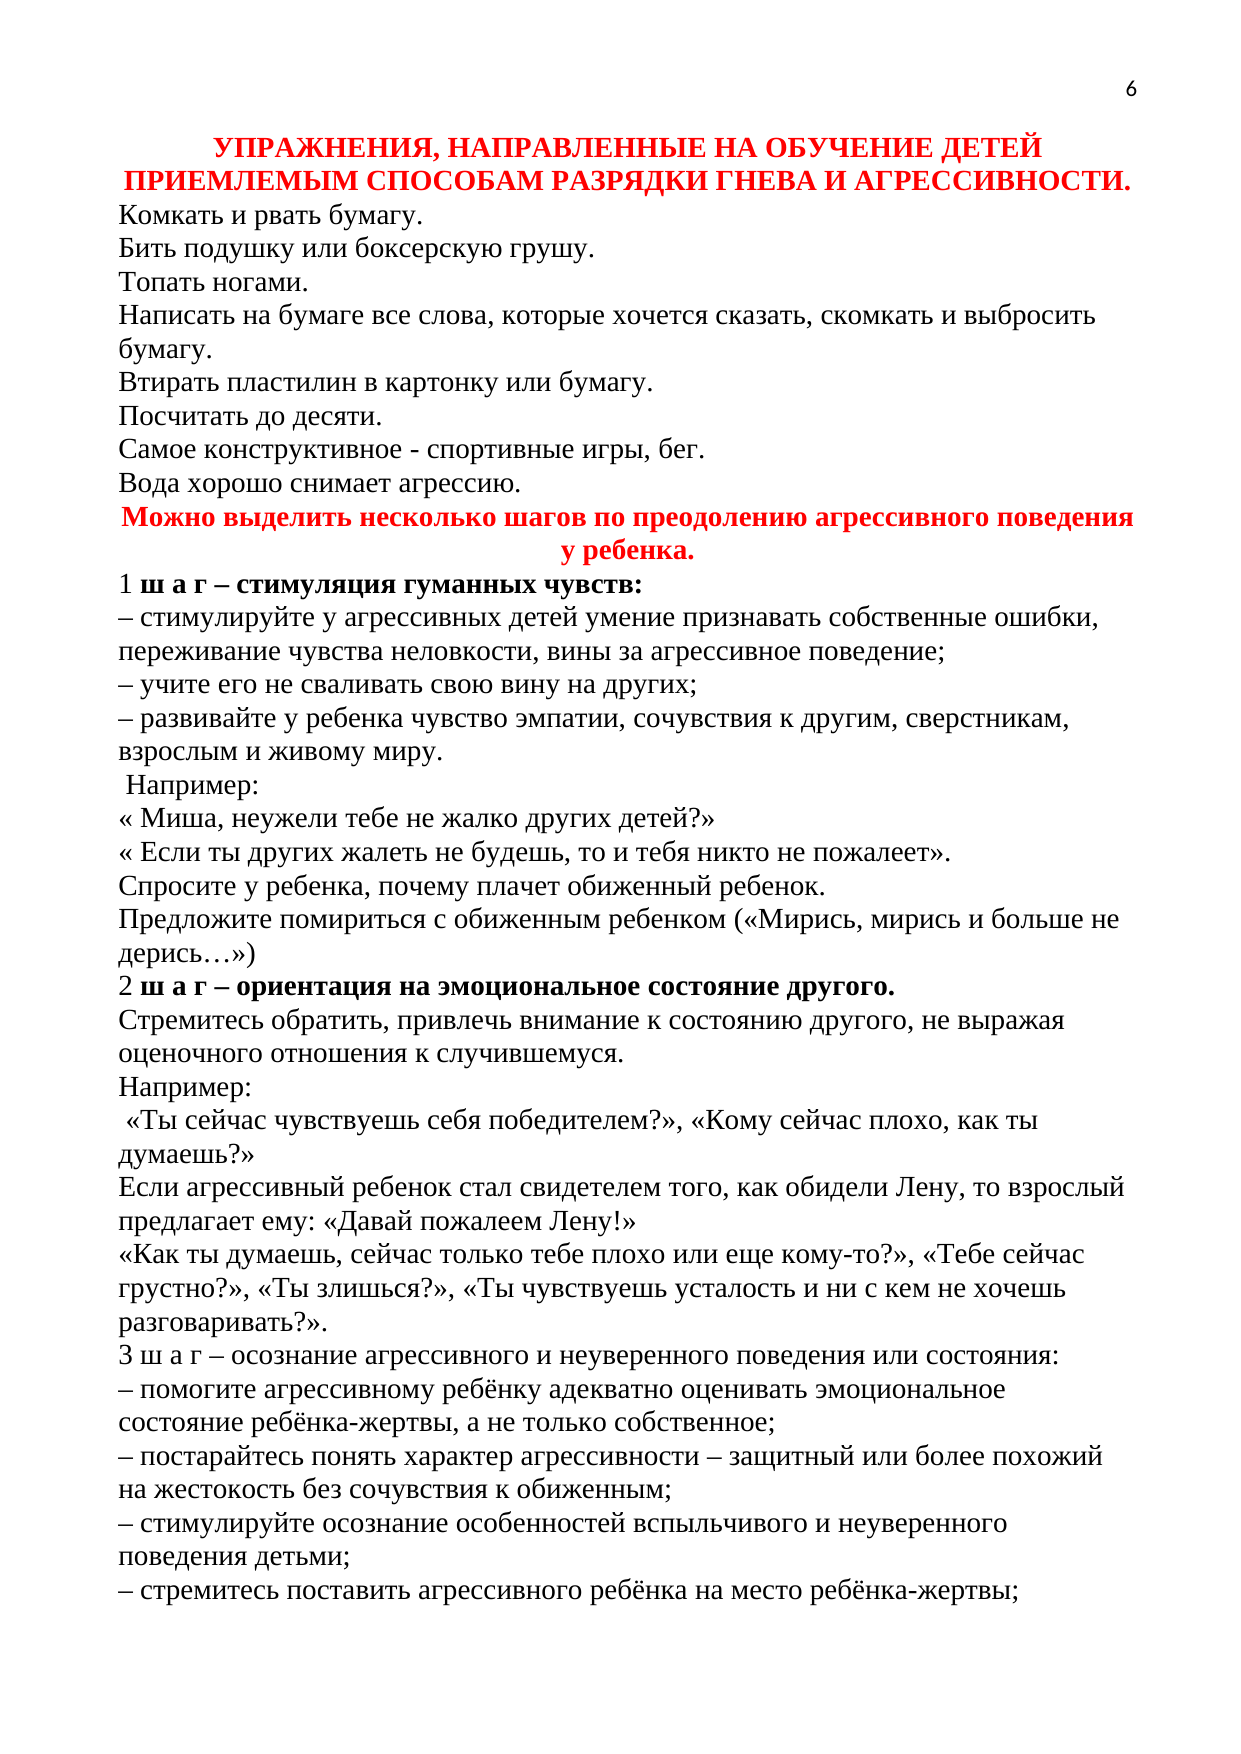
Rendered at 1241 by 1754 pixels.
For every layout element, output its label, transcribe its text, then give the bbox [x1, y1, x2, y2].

text Предложите помириться с обиженным ребенком («Мирись, мирись и больше не дерись…») [118, 901, 1137, 968]
text Топать ногами. [118, 264, 1137, 297]
text Спросите у ребенка, почему плачет обиженный ребенок. [118, 868, 1137, 901]
text – стимулируйте осознание особенностей вспыльчивого и неуверенного поведения детьми; [118, 1505, 1137, 1572]
text – развивайте у ребенка чувство эмпатии, сочувствия к другим, сверстникам, взрослым и живому миру. [118, 700, 1137, 767]
text «Как ты думаешь, сейчас только тебе плохо или еще кому-то?», «Тебе сейчас грустно?», «Ты злишься?», «Ты чувствуешь усталость и ни с кем не хочешь разговаривать?». [118, 1237, 1137, 1337]
text Самое конструктивное - спортивные игры, бег. [118, 432, 1137, 465]
text – постарайтесь понять характер агрессивности – защитный или более похожий на жестокость без сочувствия к обиженным; [118, 1438, 1137, 1505]
text Комкать и рвать бумагу. [118, 197, 1137, 230]
text Написать на бумаге все слова, которые хочется сказать, скомкать и выбросить бумагу. [118, 297, 1137, 364]
text « Миша, неужели тебе не жалко других детей?» [118, 801, 1137, 834]
text Стремитесь обратить, привлечь внимание к состоянию другого, не выражая оценочного отношения к случившемуся. [118, 1002, 1137, 1069]
text «Ты сейчас чувствуешь себя победителем?», «Кому сейчас плохо, как ты думаешь?» [118, 1102, 1137, 1169]
text Например: [118, 1069, 1137, 1102]
text Вода хорошо снимает агрессию. [118, 465, 1137, 499]
text 3 ш а г – осознание агрессивного и неуверенного поведения или состояния: [118, 1337, 1137, 1371]
text Можно выделить несколько шагов по преодолению агрессивного поведения у ребенка. [118, 499, 1137, 566]
text 2 ш а г – ориентация на эмоциональное состояние другого. [118, 968, 1137, 1002]
text – помогите агрессивному ребёнку адекватно оценивать эмоциональное состояние ребёнка-жертвы, а не только собственное; [118, 1371, 1137, 1438]
text УПРАЖНЕНИЯ, НАПРАВЛЕННЫЕ НА ОБУЧЕНИЕ ДЕТЕЙ ПРИЕМЛЕМЫМ СПОСОБАМ РАЗРЯДКИ ГНЕВА И АГРЕССИВНОСТИ. [118, 130, 1137, 197]
text – стимулируйте у агрессивных детей умение признавать собственные ошибки, переживание чувства неловкости, вины за агрессивное поведение; [118, 599, 1137, 666]
text Если агрессивный ребенок стал свидетелем того, как обидели Лену, то взрослый предлагает ему: «Давай пожалеем Лену!» [118, 1169, 1137, 1237]
text Втирать пластилин в картонку или бумагу. [118, 364, 1137, 398]
text – учите его не сваливать свою вину на других; [118, 666, 1137, 700]
text Бить подушку или боксерскую грушу. [118, 230, 1137, 264]
text Посчитать до десяти. [118, 398, 1137, 432]
text – стремитесь поставить агрессивного ребёнка на место ребёнка-жертвы; [118, 1572, 1137, 1606]
text Например: [118, 767, 1137, 801]
text 1 ш а г – стимуляция гуманных чувств: [118, 566, 1137, 599]
text « Если ты других жалеть не будешь, то и тебя никто не пожалеет». [118, 834, 1137, 868]
